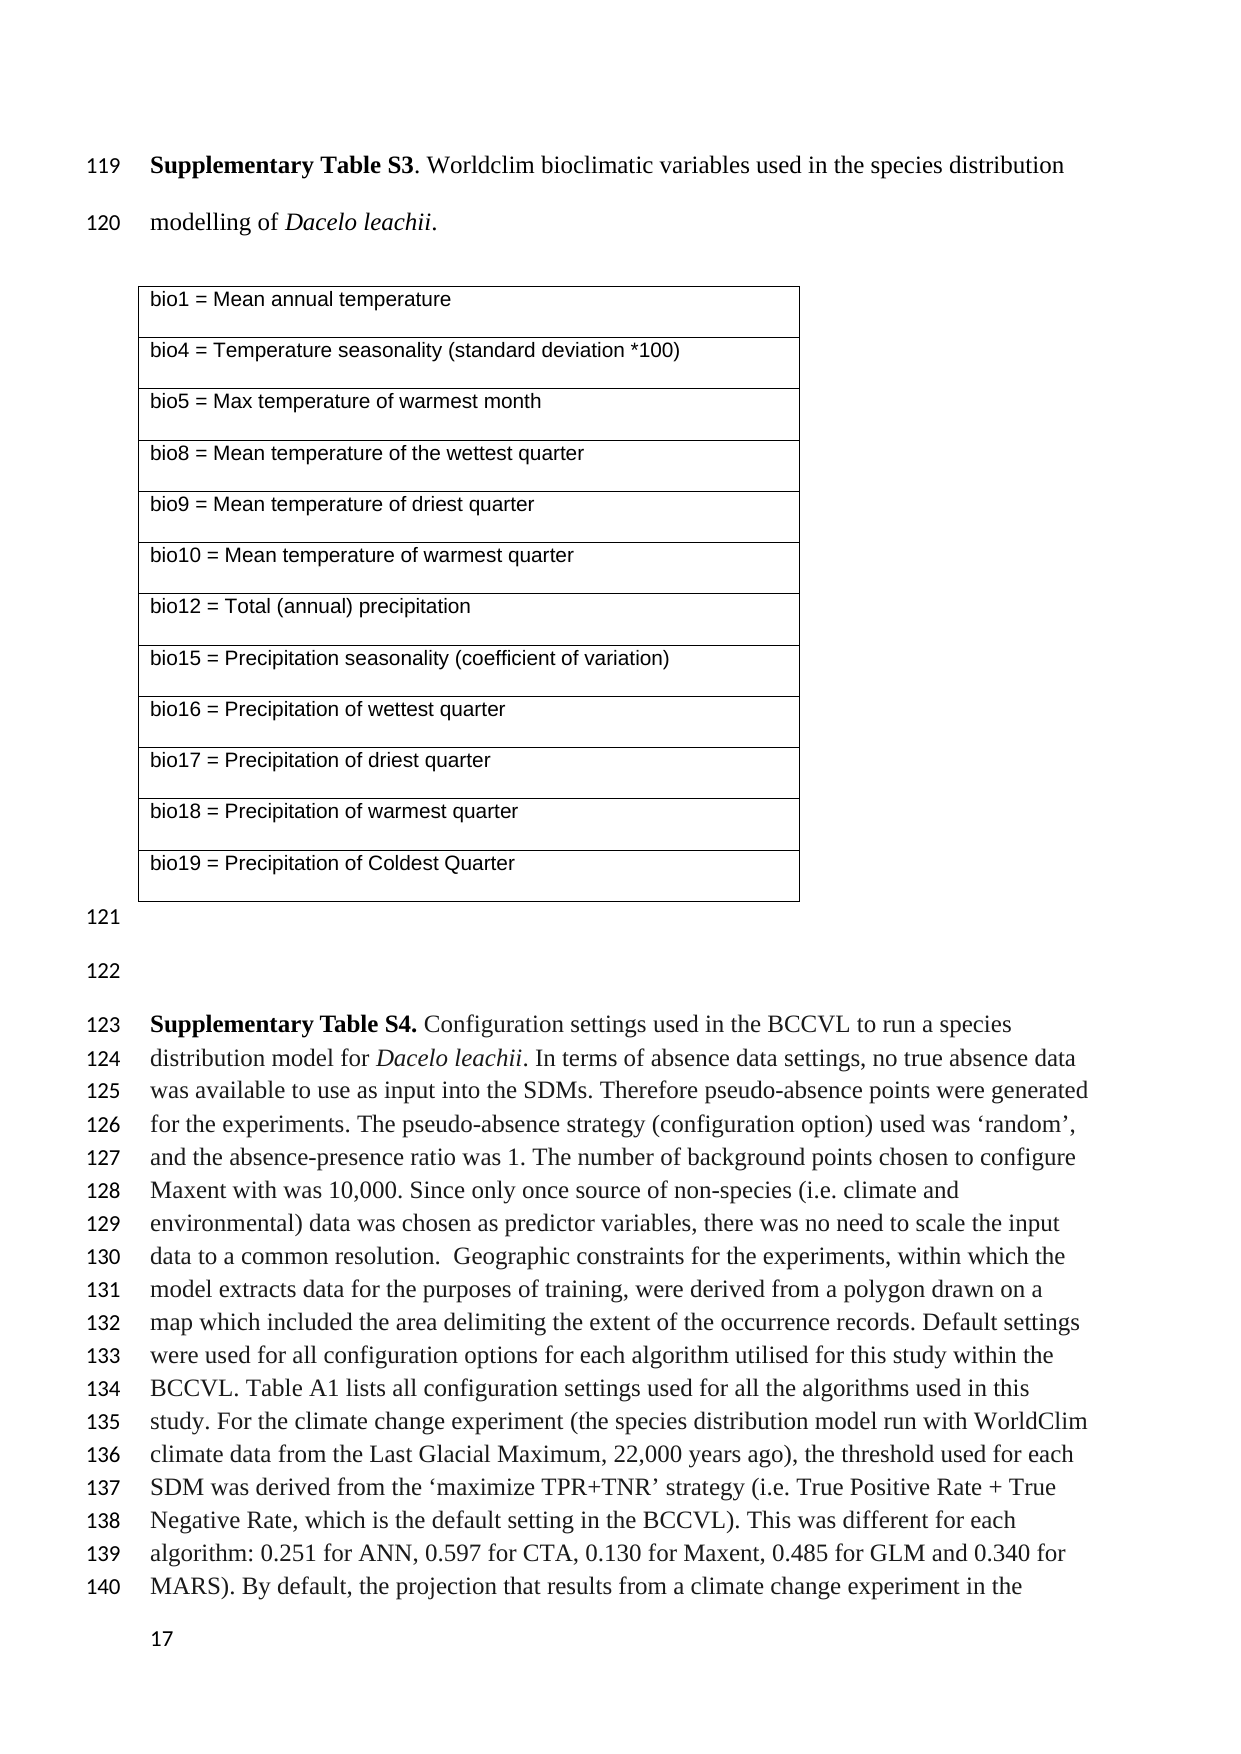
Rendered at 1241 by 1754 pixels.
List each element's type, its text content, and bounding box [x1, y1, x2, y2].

table_cell bio18 = Precipitation of warmest quarter [139, 799, 799, 849]
table_cell bio19 = Precipitation of Coldest Quarter [139, 851, 799, 901]
table_cell bio15 = Precipitation seasonality (coefficient of variation) [139, 646, 799, 696]
table_cell bio4 = Temperature seasonality (standard deviation *100) [139, 338, 799, 388]
table_cell bio17 = Precipitation of driest quarter [139, 748, 799, 798]
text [150, 1009, 1090, 1600]
table_cell bio16 = Precipitation of wettest quarter [139, 697, 799, 747]
table_cell bio9 = Mean temperature of driest quarter [139, 492, 799, 542]
table_cell bio5 = Max temperature of warmest month [139, 389, 799, 439]
table_header bio1 = Mean annual temperature [139, 287, 799, 337]
text Supplementary Table S3. Worldclim bioclimatic variables used in the species distribution modelling of Dacelo leachii. [150, 150, 1095, 236]
table_cell bio10 = Mean temperature of warmest quarter [139, 543, 799, 593]
table_cell bio8 = Mean temperature of the wettest quarter [139, 441, 799, 491]
table_cell bio12 = Total (annual) precipitation [139, 594, 799, 644]
